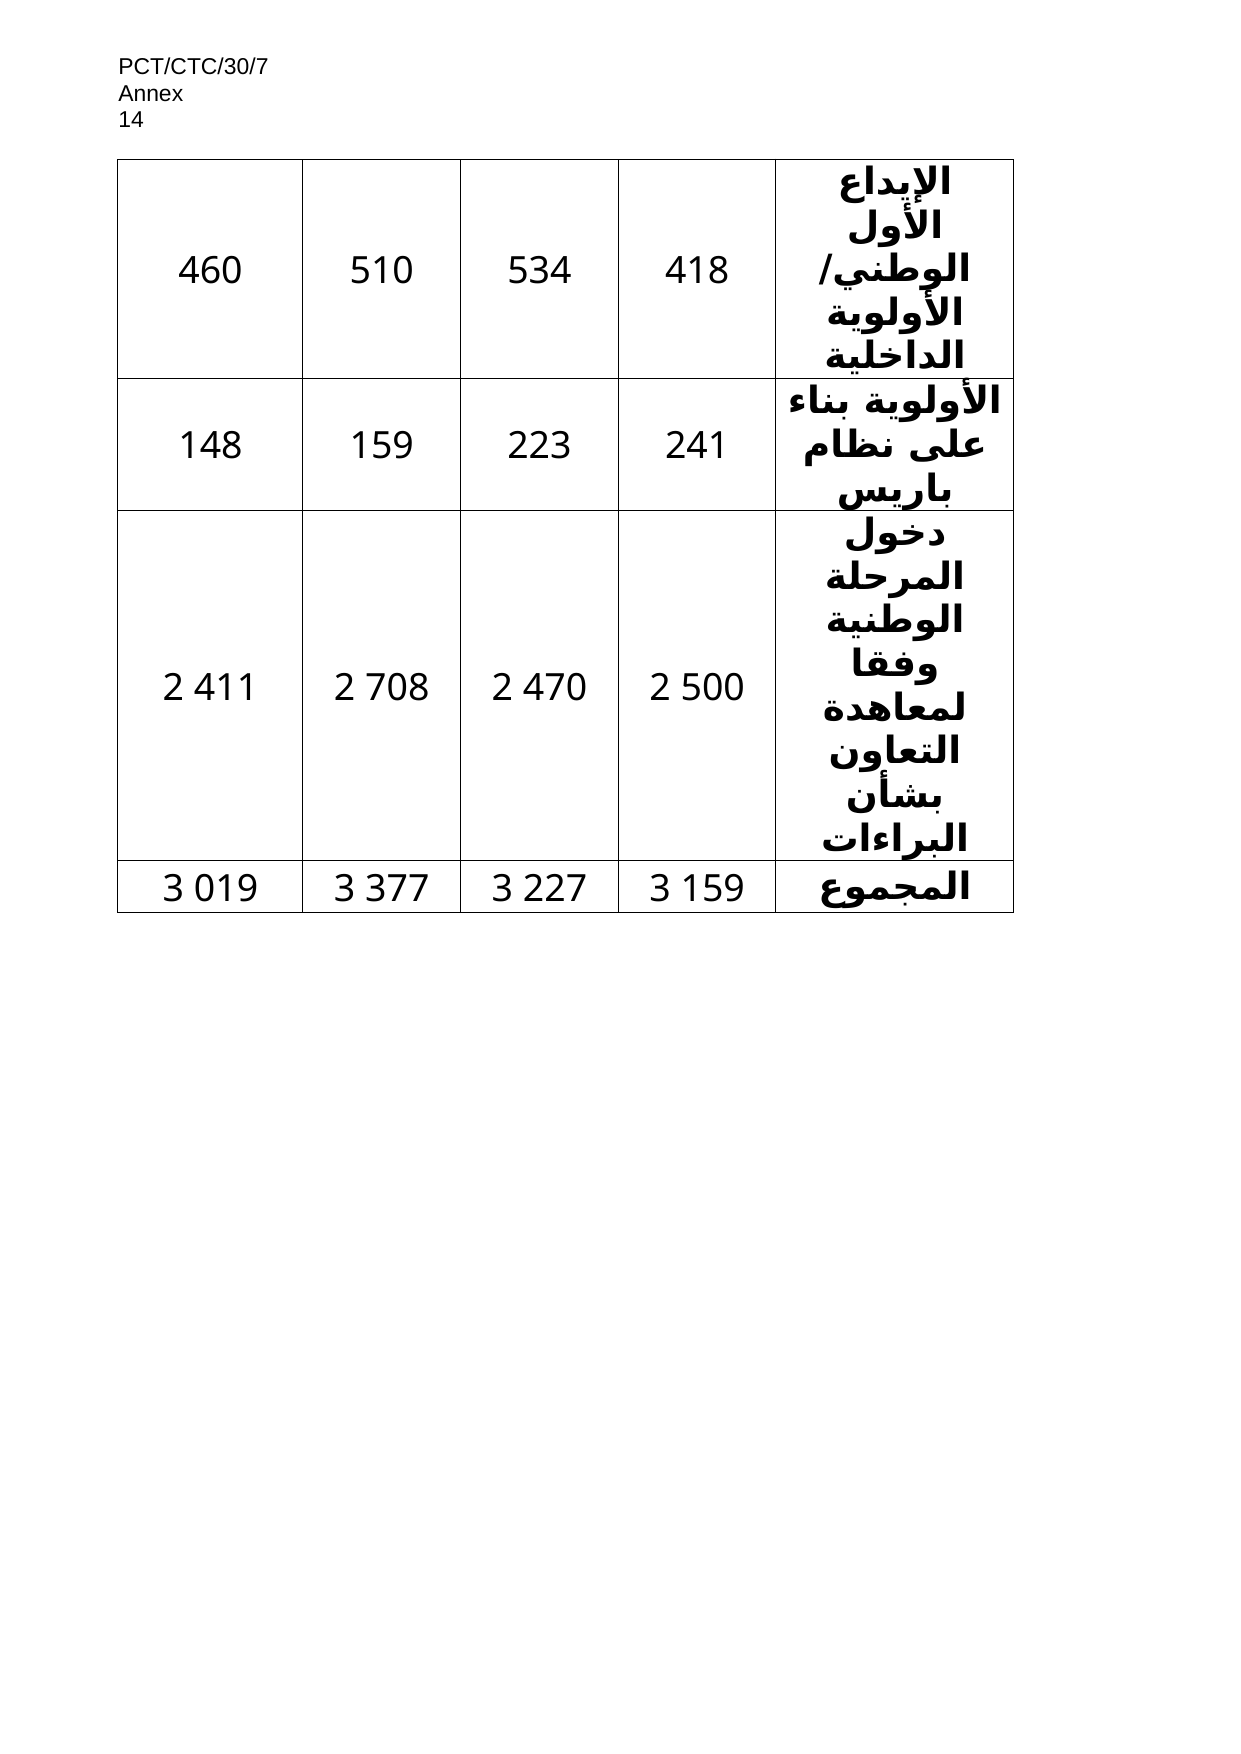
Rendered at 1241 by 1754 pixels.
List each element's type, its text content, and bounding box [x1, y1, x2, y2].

table_cell 159 [303, 379, 460, 510]
table_cell دخول المرحلة الوطنية وفقا لمعاهدة التعاون بشأن البراءات [776, 511, 1013, 860]
table_cell 2 470 [461, 511, 618, 860]
table_cell 534 [461, 160, 618, 378]
table_cell 460 [118, 160, 302, 378]
table_cell 2 708 [303, 511, 460, 860]
table_cell 241 [619, 379, 775, 510]
table_cell 148 [118, 379, 302, 510]
table_cell 3 019 [118, 861, 302, 912]
table_cell المجموع [776, 861, 1013, 912]
table_cell 418 [619, 160, 775, 378]
table_cell الإيداع الأول الوطني/ الأولوية الداخلية [776, 160, 1013, 378]
table_cell 3 377 [303, 861, 460, 912]
table_cell 3 227 [461, 861, 618, 912]
table_cell 223 [461, 379, 618, 510]
table_cell 2 411 [118, 511, 302, 860]
table_cell الأولوية بناء على نظام باريس [776, 379, 1013, 510]
table_cell 510 [303, 160, 460, 378]
table_cell 3 159 [619, 861, 775, 912]
table_cell 2 500 [619, 511, 775, 860]
